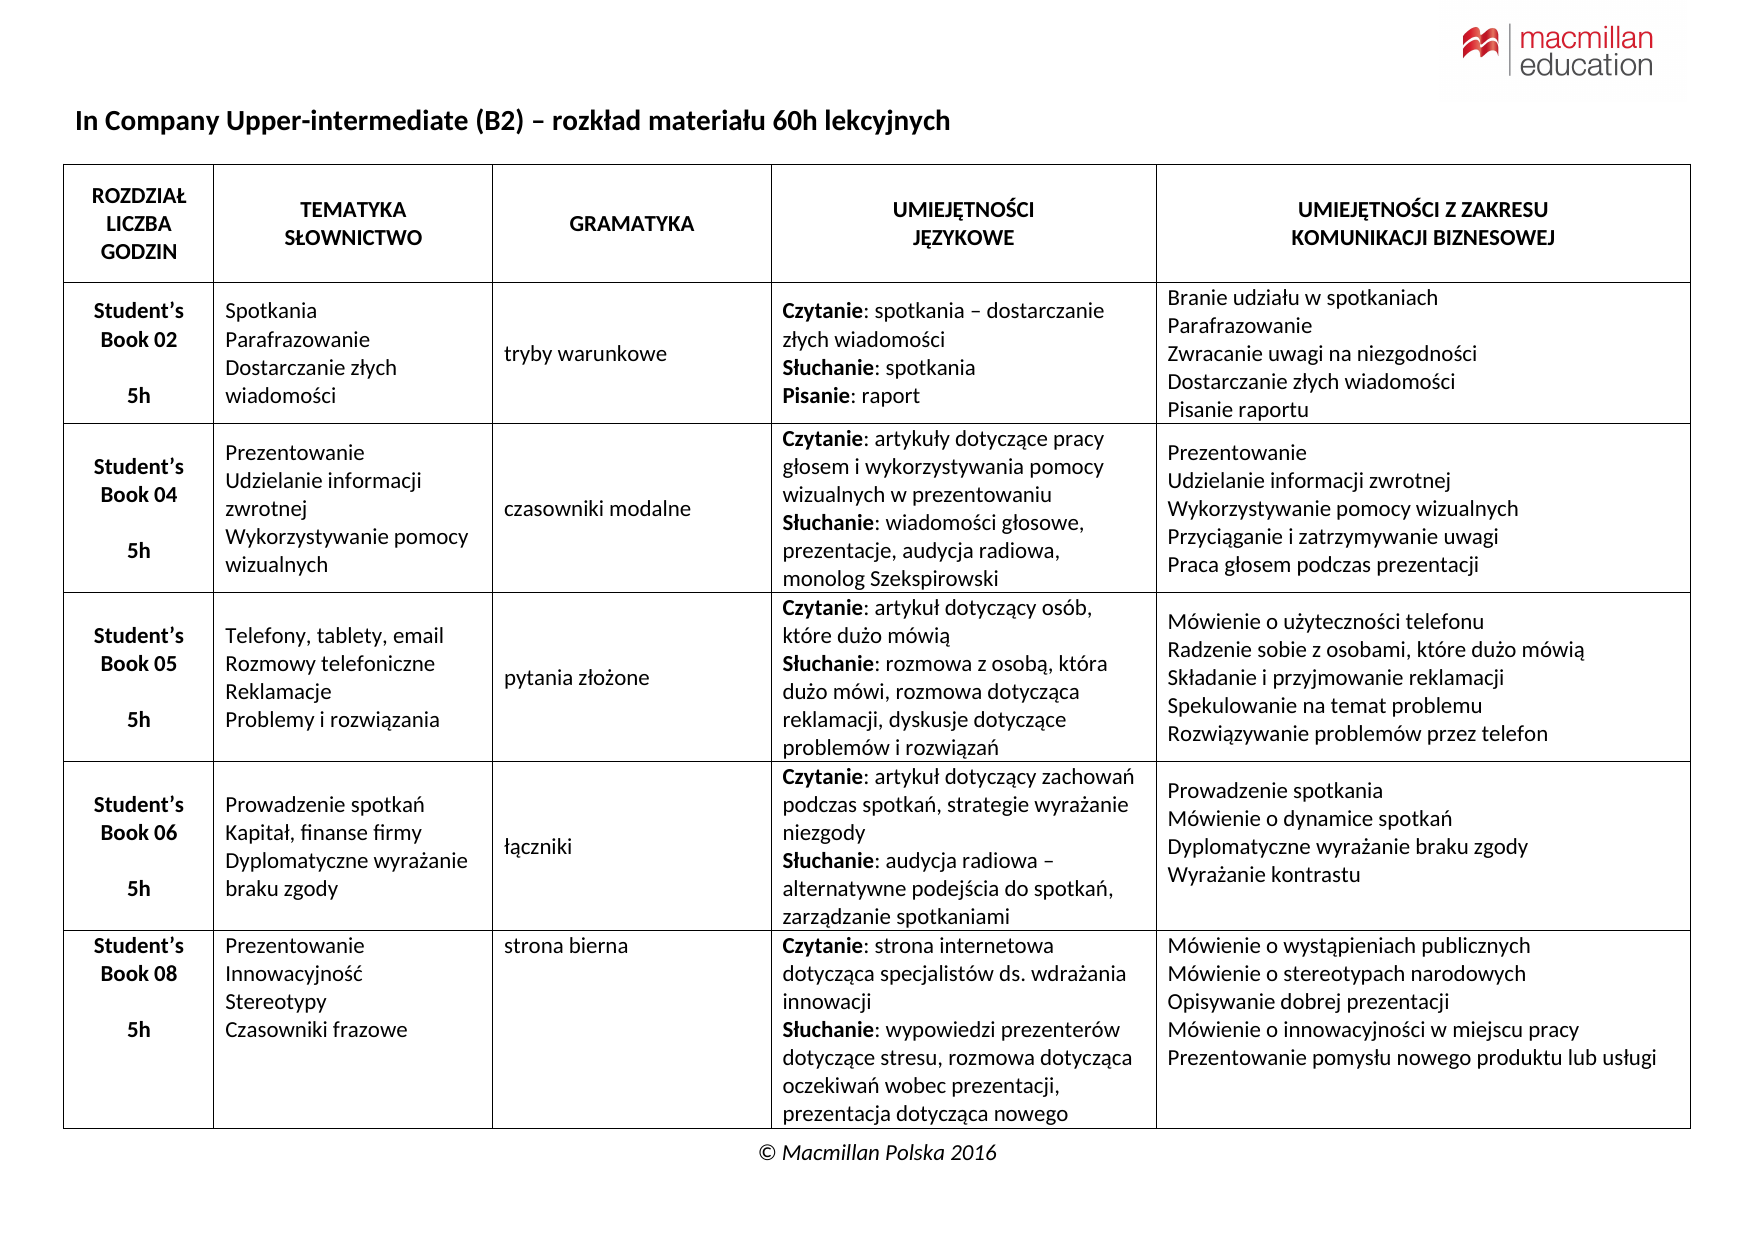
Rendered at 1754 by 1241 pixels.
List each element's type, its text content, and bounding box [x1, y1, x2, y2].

table_cell Prezentowanie Udzielanie informacji zwrotnej Wykorzystywanie pomocy wizualnych Przyciąganie i zatrzymywanie uwagi Praca głosem podczas prezentacji [1157, 424, 1690, 592]
table_cell czasowniki modalne [493, 424, 771, 592]
table_cell Spotkania Parafrazowanie Dostarczanie złych wiadomości [214, 283, 492, 423]
table_cell Czytanie: artykuł dotyczący zachowań podczas spotkań, strategie wyrażanie niezgody Słuchanie: audycja radiowa – alternatywne podejścia do spotkań, zarządzanie spotkaniami [772, 762, 1156, 930]
picture [1439, 0, 1688, 102]
table_cell Prezentowanie Udzielanie informacji zwrotnej Wykorzystywanie pomocy wizualnych [214, 424, 492, 592]
table_header GRAMATYKA [493, 165, 771, 282]
table_header UMIEJĘTNOŚCI Z ZAKRESU KOMUNIKACJI BIZNESOWEJ [1157, 165, 1690, 282]
table_cell Student’s Book 08 5h [64, 931, 213, 1127]
table_header UMIEJĘTNOŚCI JĘZYKOWE [772, 165, 1156, 282]
table_cell pytania złożone [493, 593, 771, 761]
table_cell Student’s Book 02 5h [64, 283, 213, 423]
table_cell Student’s Book 05 5h [64, 593, 213, 761]
table_cell łączniki [493, 762, 771, 930]
table_cell Prezentowanie Innowacyjność Stereotypy Czasowniki frazowe [214, 931, 492, 1127]
table_cell Czytanie: artykuły dotyczące pracy głosem i wykorzystywania pomocy wizualnych w prezentowaniu Słuchanie: wiadomości głosowe, prezentacje, audycja radiowa, monolog Szekspirowski [772, 424, 1156, 592]
table_cell Telefony, tablety, email Rozmowy telefoniczne Reklamacje Problemy i rozwiązania [214, 593, 492, 761]
table_cell Student’s Book 06 5h [64, 762, 213, 930]
table_cell Prowadzenie spotkań Kapitał, finanse firmy Dyplomatyczne wyrażanie braku zgody [214, 762, 492, 930]
table_cell Czytanie: spotkania – dostarczanie złych wiadomości Słuchanie: spotkania Pisanie: raport [772, 283, 1156, 423]
table_header ROZDZIAŁ LICZBA GODZIN [64, 165, 213, 282]
table_cell Branie udziału w spotkaniach Parafrazowanie Zwracanie uwagi na niezgodności Dostarczanie złych wiadomości Pisanie raportu [1157, 283, 1690, 423]
table_cell strona bierna [493, 931, 771, 1127]
text In Company Upper-intermediate (B2) – rozkład materiału 60h lekcyjnych [75, 102, 1679, 137]
table_cell Mówienie o użyteczności telefonu Radzenie sobie z osobami, które dużo mówią Składanie i przyjmowanie reklamacji Spekulowanie na temat problemu Rozwiązywanie problemów przez telefon [1157, 593, 1690, 761]
table_cell Czytanie: artykuł dotyczący osób, które dużo mówią Słuchanie: rozmowa z osobą, która dużo mówi, rozmowa dotycząca reklamacji, dyskusje dotyczące problemów i rozwiązań [772, 593, 1156, 761]
table_cell tryby warunkowe [493, 283, 771, 423]
table_cell Student’s Book 04 5h [64, 424, 213, 592]
table_header TEMATYKA SŁOWNICTWO [214, 165, 492, 282]
table_cell Prowadzenie spotkania Mówienie o dynamice spotkań Dyplomatyczne wyrażanie braku zgody Wyrażanie kontrastu [1157, 762, 1690, 930]
